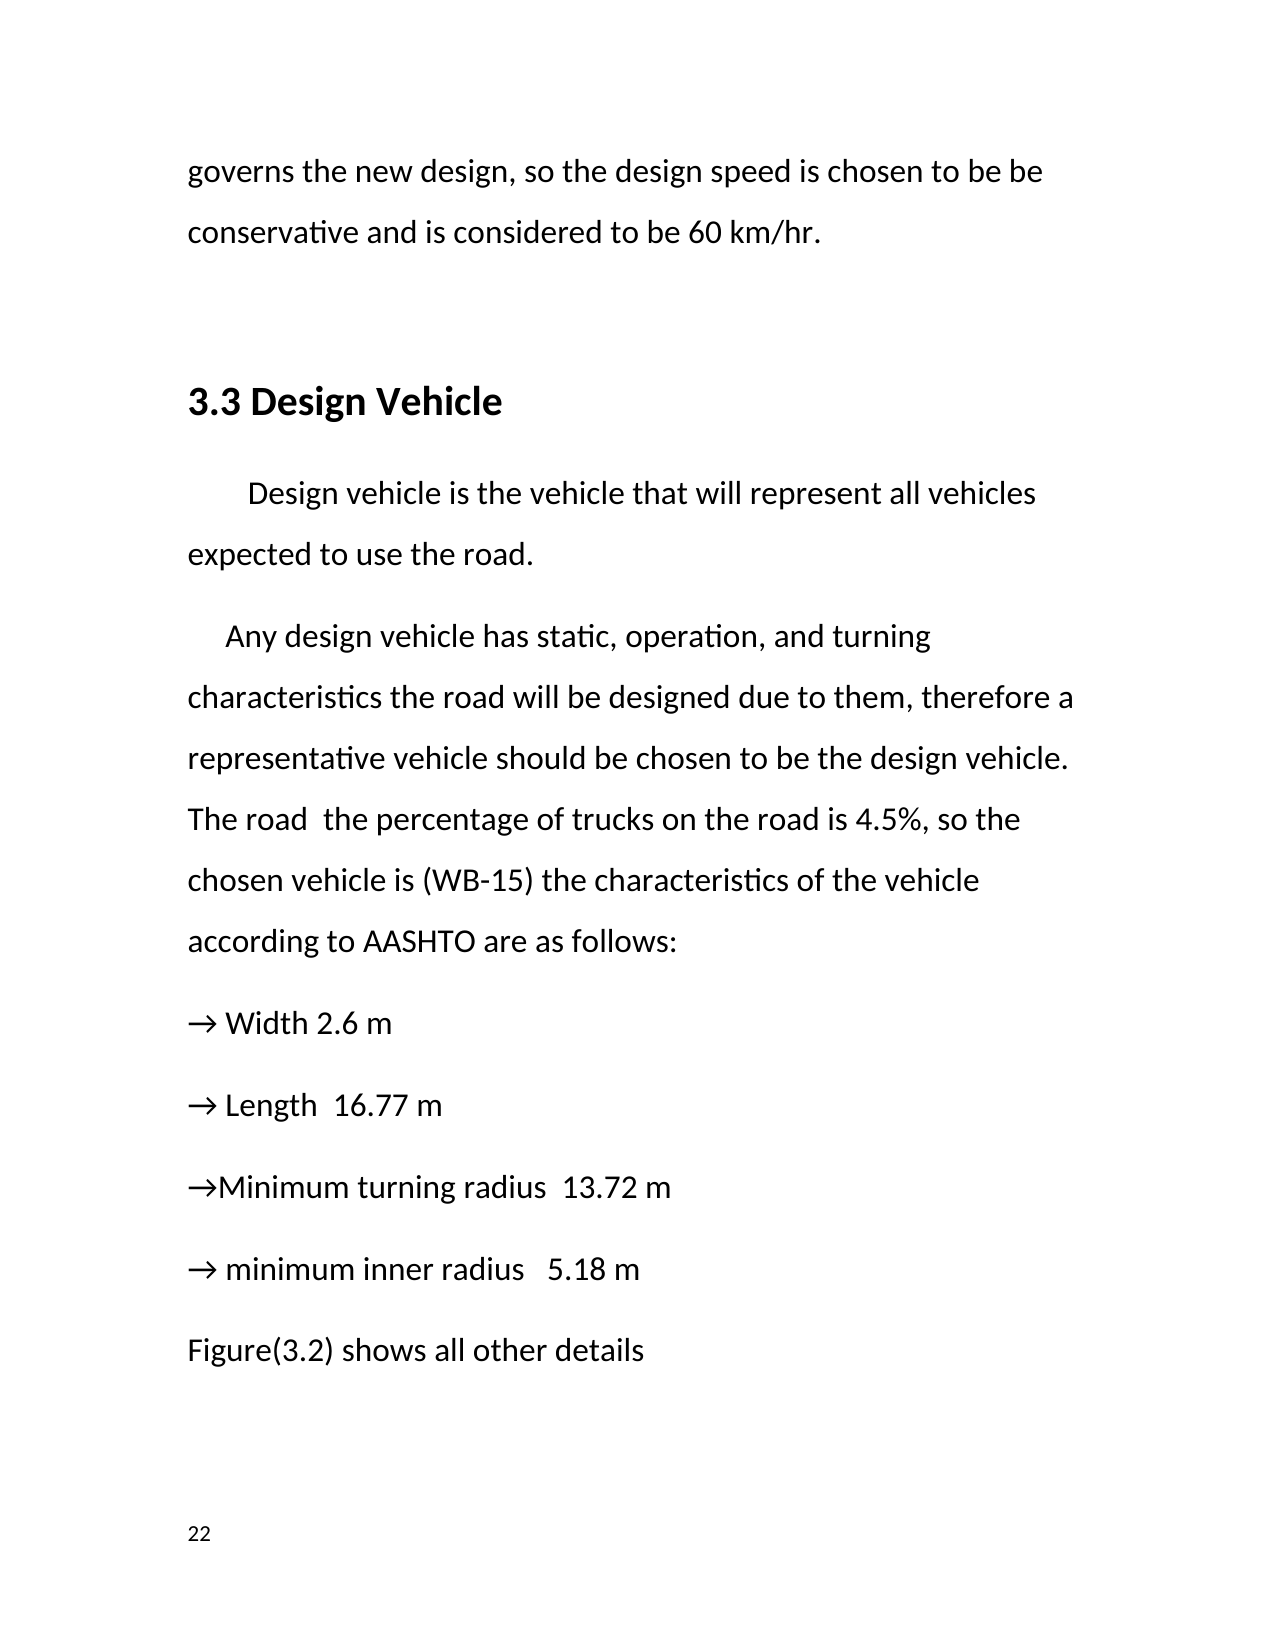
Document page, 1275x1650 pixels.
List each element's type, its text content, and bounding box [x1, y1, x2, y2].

text → Length 16.77 m [187, 1084, 1087, 1124]
text →Minimum turning radius 13.72 m [187, 1166, 1087, 1206]
text → minimum inner radius 5.18 m [187, 1247, 1087, 1288]
text Design vehicle is the vehicle that will represent all vehicles expected to use the road. [187, 472, 1087, 574]
text Figure(3.2) shows all other details [187, 1329, 1087, 1370]
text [187, 150, 1087, 252]
text Any design vehicle has static, operation, and turning characteristics the road will be designed due to them, therefore a representative vehicle should be chosen to be the design vehicle. The road the percentage of trucks on the road is 4.5%, so the chosen vehicle is (WB-15) the characteristics of the vehicle according to AASHTO are as follows: [187, 615, 1087, 961]
text 3.3 Design Vehicle [187, 375, 1087, 426]
text → Width 2.6 m [187, 1002, 1087, 1043]
